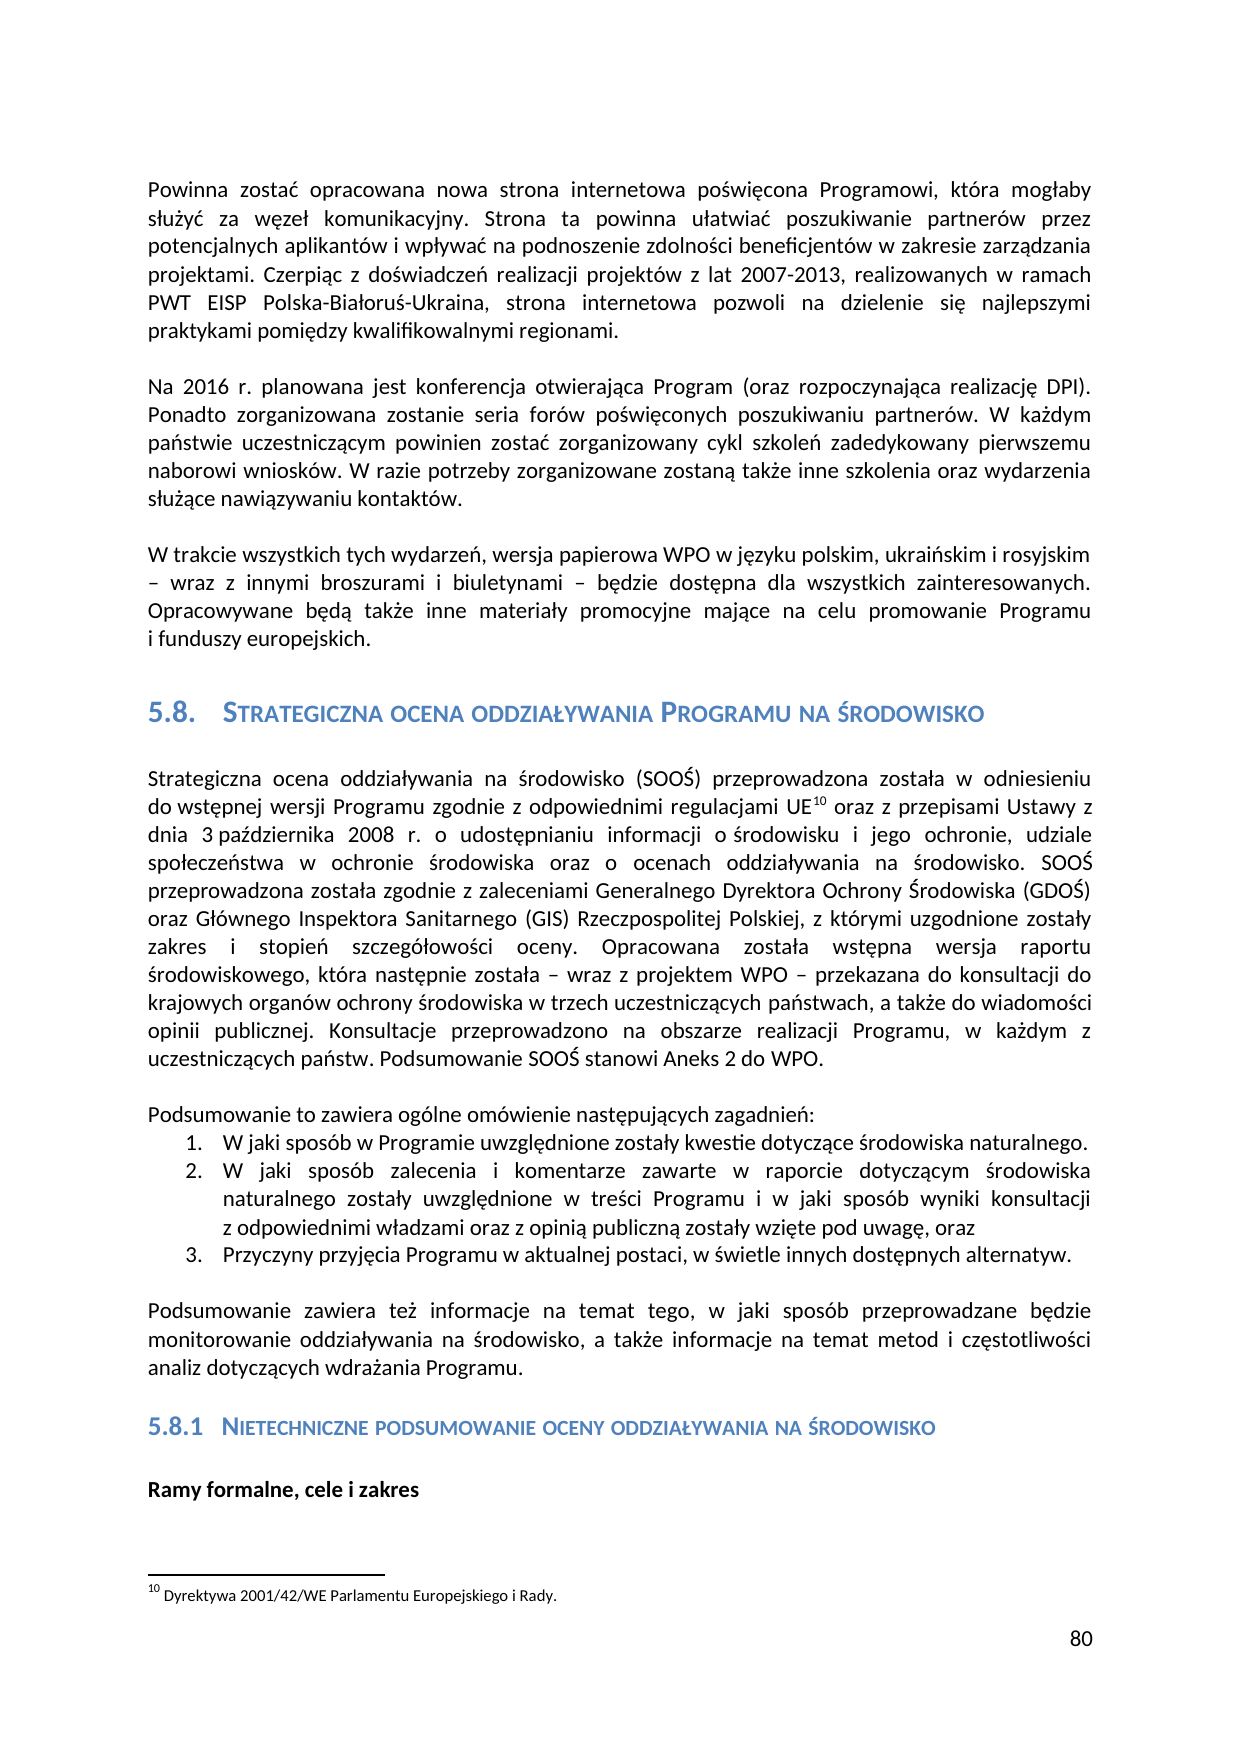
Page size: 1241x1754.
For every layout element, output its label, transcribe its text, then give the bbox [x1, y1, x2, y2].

text W trakcie wszystkich tych wydarzeń, wersja papierowa WPO w języku polskim, ukraińskim i rosyjskim – wraz z innymi broszurami i biuletynami – będzie dostępna dla wszystkich zainteresowanych. Opracowywane będą także inne materiały promocyjne mające na celu promowanie Programu i funduszy europejskich. [148, 540, 1093, 652]
list W jaki sposób zalecenia i komentarze zawarte w raporcie dotyczącym środowiska naturalnego zostały uwzględnione w treści Programu i w jaki sposób wyniki konsultacji z odpowiednimi władzami oraz z opinią publiczną zostały wzięte pod uwagę, oraz [185, 1157, 1093, 1241]
text Podsumowanie to zawiera ogólne omówienie następujących zagadnień: [148, 1101, 1093, 1128]
subtitle Strategiczna ocena oddziaływania Programu na środowisko [148, 692, 1093, 731]
text Strategiczna ocena oddziaływania na środowisko (SOOŚ) przeprowadzona została w odniesieniu do wstępnej wersji Programu zgodnie z odpowiednimi regulacjami UE oraz z przepisami Ustawy z dnia 3 października 2008 r. o udostępnianiu informacji o środowisku i jego ochronie, udziale społeczeństwa w ochronie środowiska oraz o ocenach oddziaływania na środowisko. SOOŚ przeprowadzona została zgodnie z zaleceniami Generalnego Dyrektora Ochrony Środowiska (GDOŚ) oraz Głównego Inspektora Sanitarnego (GIS) Rzeczpospolitej Polskiej, z którymi uzgodnione zostały zakres i stopień szczegółowości oceny. Opracowana została wstępna wersja raportu środowiskowego, która następnie została – wraz z projektem WPO – przekazana do konsultacji do krajowych organów ochrony środowiska w trzech uczestniczących państwach, a także do wiadomości opinii publicznej. Konsultacje przeprowadzono na obszarze realizacji Programu, w każdym z uczestniczących państw. Podsumowanie SOOŚ stanowi Aneks 2 do WPO. [148, 764, 1093, 1072]
list W jaki sposób w Programie uwzględnione zostały kwestie dotyczące środowiska naturalnego. [185, 1128, 1093, 1157]
text Powinna zostać opracowana nowa strona internetowa poświęcona Programowi, która mogłaby służyć za węzeł komunikacyjny. Strona ta powinna ułatwiać poszukiwanie partnerów przez potencjalnych aplikantów i wpływać na podnoszenie zdolności beneficjentów w zakresie zarządzania projektami. Czerpiąc z doświadczeń realizacji projektów z lat 2007-2013, realizowanych w ramach PWT EISP Polska-Białoruś-Ukraina, strona internetowa pozwoli na dzielenie się najlepszymi praktykami pomiędzy kwalifikowalnymi regionami. [148, 176, 1093, 344]
text Podsumowanie zawiera też informacje na temat tego, w jaki sposób przeprowadzane będzie monitorowanie oddziaływania na środowisko, a także informacje na temat metod i częstotliwości analiz dotyczących wdrażania Programu. [148, 1297, 1093, 1381]
subtitle 5.8.1 Nietechniczne podsumowanie oceny oddziaływania na środowisko [148, 1409, 1093, 1442]
list Przyczyny przyjęcia Programu w aktualnej postaci, w świetle innych dostępnych alternatyw. [185, 1241, 1093, 1269]
text Na 2016 r. planowana jest konferencja otwierająca Program (oraz rozpoczynająca realizację DPI). Ponadto zorganizowana zostanie seria forów poświęconych poszukiwaniu partnerów. W każdym państwie uczestniczącym powinien zostać zorganizowany cykl szkoleń zadedykowany pierwszemu naborowi wniosków. W razie potrzeby zorganizowane zostaną także inne szkolenia oraz wydarzenia służące nawiązywaniu kontaktów. [148, 372, 1093, 512]
text Ramy formalne, cele i zakres [148, 1475, 1093, 1503]
